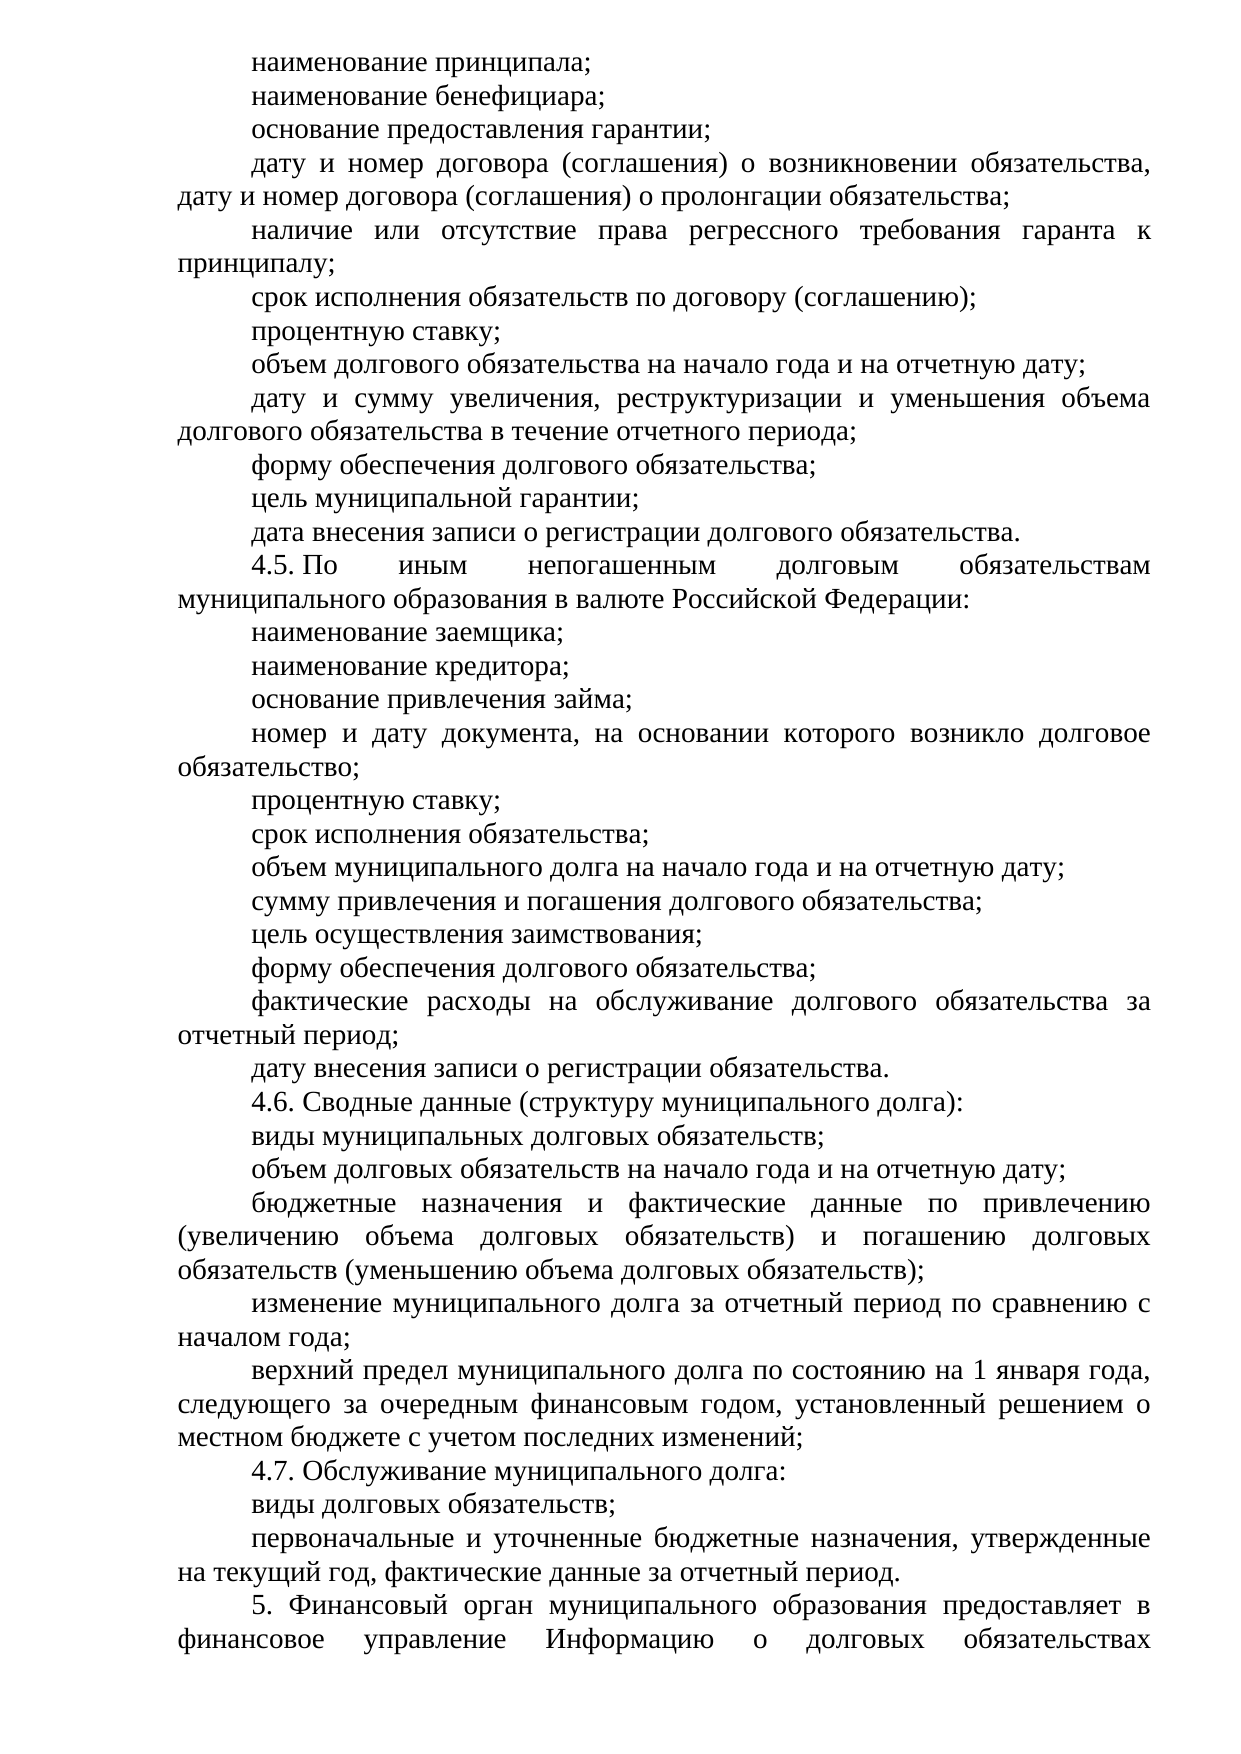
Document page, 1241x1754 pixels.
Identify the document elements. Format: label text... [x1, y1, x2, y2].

text объем муниципального долга на начало года и на отчетную дату; [177, 849, 1152, 883]
text основание привлечения займа; [177, 682, 1152, 715]
text наименование бенефициара; [177, 78, 1152, 111]
text цель осуществления заимствования; [177, 916, 1152, 950]
text дату и сумму увеличения, реструктуризации и уменьшения объема долгового обязательства в течение отчетного периода; [177, 380, 1152, 447]
text первоначальные и уточненные бюджетные назначения, утвержденные на текущий год, фактические данные за отчетный период. [177, 1520, 1152, 1587]
text 4.6. Сводные данные (структуру муниципального долга): [177, 1084, 1152, 1118]
text дата внесения записи о регистрации долгового обязательства. [177, 514, 1152, 547]
text фактические расходы на обслуживание долгового обязательства за отчетный период; [177, 983, 1152, 1051]
text наименование заемщика; [177, 614, 1152, 648]
text наименование кредитора; [177, 648, 1152, 682]
text виды долговых обязательств; [177, 1487, 1152, 1520]
text наличие или отсутствие права регрессного требования гаранта к принципалу; [177, 212, 1152, 279]
text бюджетные назначения и фактические данные по привлечению (увеличению объема долговых обязательств) и погашению долговых обязательств (уменьшению объема долговых обязательств); [177, 1185, 1152, 1285]
text форму обеспечения долгового обязательства; [177, 447, 1152, 480]
text форму обеспечения долгового обязательства; [177, 950, 1152, 983]
text виды муниципальных долговых обязательств; [177, 1118, 1152, 1151]
text номер и дату документа, на основании которого возникло долговое обязательство; [177, 715, 1152, 782]
text процентную ставку; [177, 313, 1152, 346]
text объем долгового обязательства на начало года и на отчетную дату; [177, 346, 1152, 380]
text срок исполнения обязательств по договору (соглашению); [177, 279, 1152, 313]
text дату и номер договора (соглашения) о возникновении обязательства, дату и номер договора (соглашения) о пролонгации обязательства; [177, 145, 1152, 212]
text 4.7. Обслуживание муниципального долга: [177, 1453, 1152, 1487]
text изменение муниципального долга за отчетный период по сравнению с началом года; [177, 1285, 1152, 1352]
text верхний предел муниципального долга по состоянию на 1 января года, следующего за очередным финансовым годом, установленный решением о местном бюджете с учетом последних изменений; [177, 1352, 1152, 1453]
text сумму привлечения и погашения долгового обязательства; [177, 883, 1152, 916]
text наименование принципала; [177, 44, 1152, 78]
text цель муниципальной гарантии; [177, 480, 1152, 514]
text объем долговых обязательств на начало года и на отчетную дату; [177, 1151, 1152, 1185]
text основание предоставления гарантии; [177, 111, 1152, 145]
text дату внесения записи о регистрации обязательства. [177, 1051, 1152, 1084]
text 4.5. По иным непогашенным долговым обязательствам муниципального образования в валюте Российской Федерации: [177, 547, 1152, 614]
text процентную ставку; [177, 782, 1152, 816]
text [177, 1587, 1152, 1654]
text срок исполнения обязательства; [177, 816, 1152, 849]
